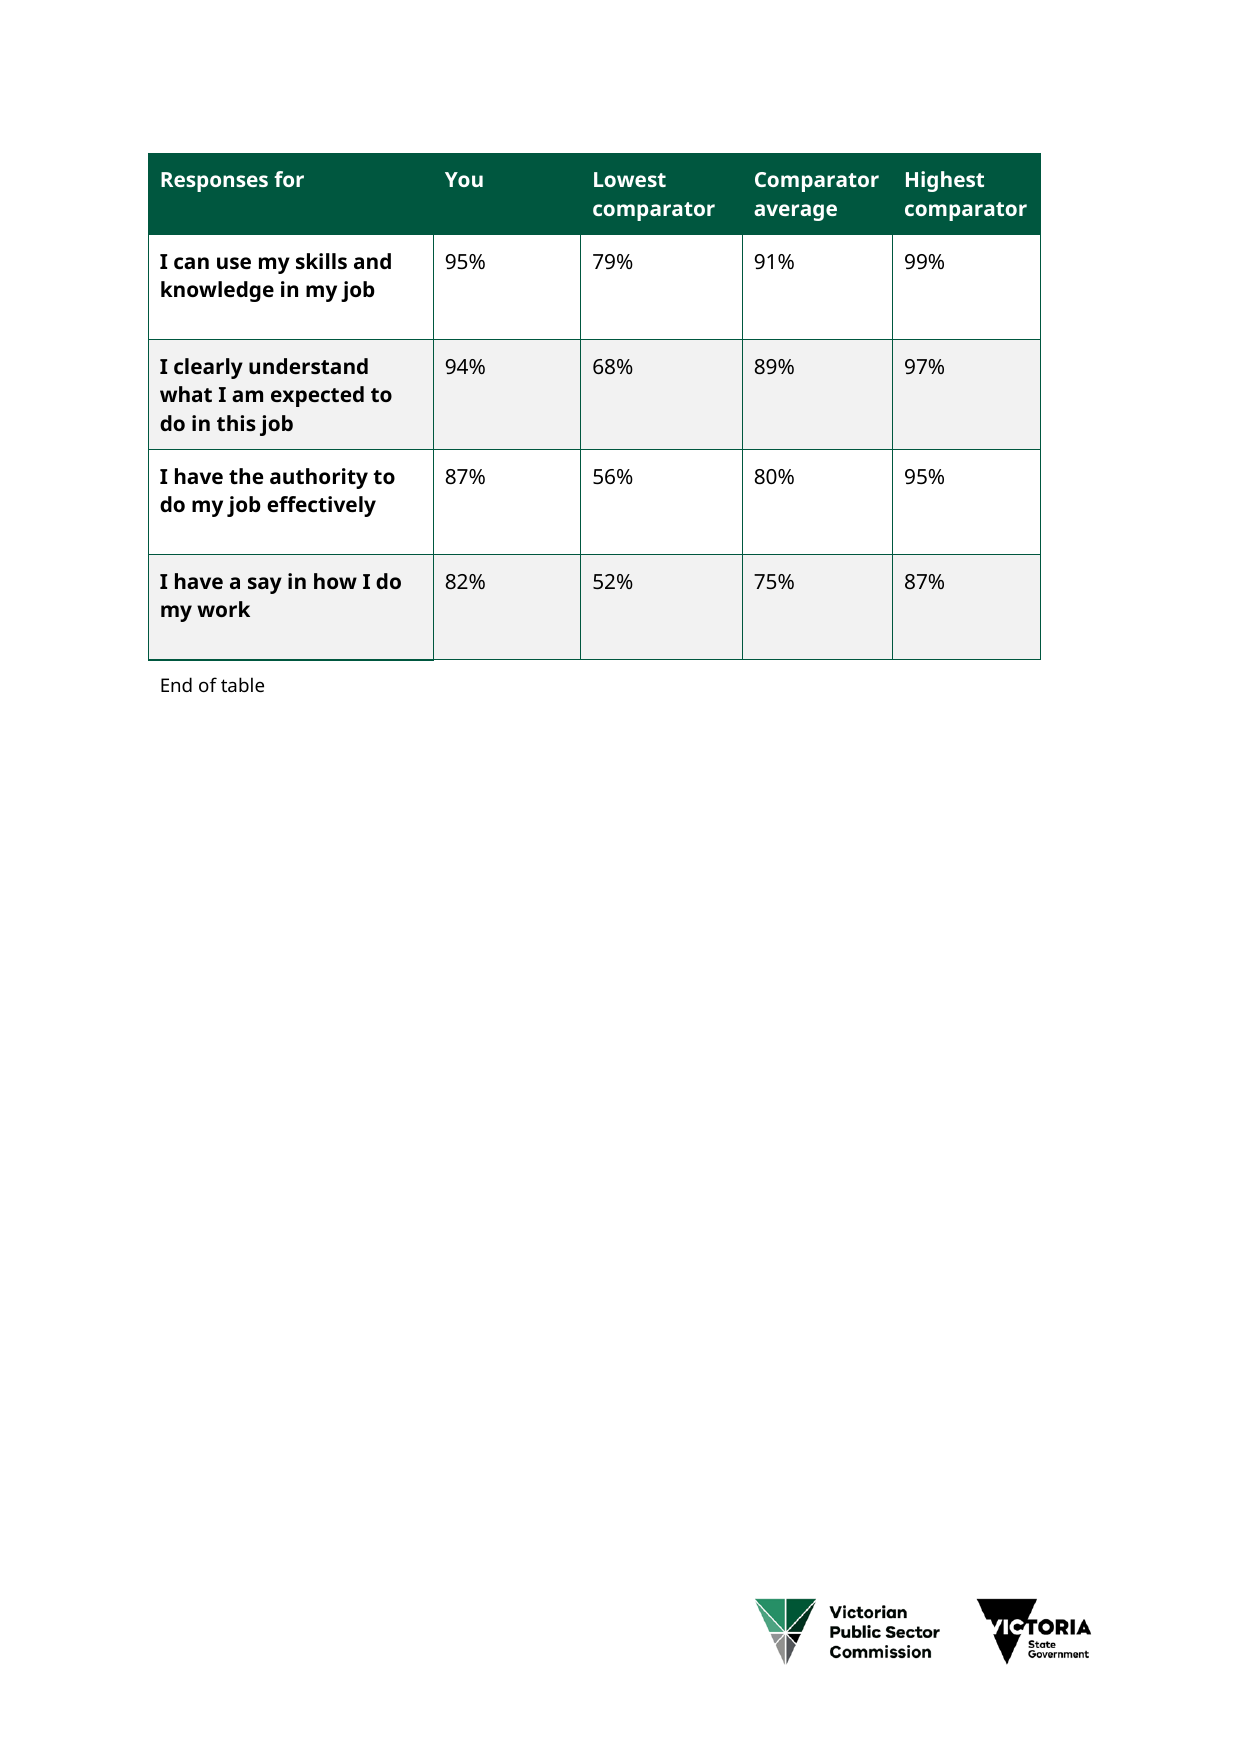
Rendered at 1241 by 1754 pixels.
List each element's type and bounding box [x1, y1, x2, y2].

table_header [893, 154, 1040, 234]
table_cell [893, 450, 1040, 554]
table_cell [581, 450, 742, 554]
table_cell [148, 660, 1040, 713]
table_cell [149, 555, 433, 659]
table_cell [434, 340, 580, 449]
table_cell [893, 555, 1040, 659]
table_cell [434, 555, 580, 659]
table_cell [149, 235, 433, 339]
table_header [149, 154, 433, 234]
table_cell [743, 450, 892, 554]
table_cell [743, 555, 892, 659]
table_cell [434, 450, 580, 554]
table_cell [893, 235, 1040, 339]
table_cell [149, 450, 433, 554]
picture [754, 1598, 1093, 1666]
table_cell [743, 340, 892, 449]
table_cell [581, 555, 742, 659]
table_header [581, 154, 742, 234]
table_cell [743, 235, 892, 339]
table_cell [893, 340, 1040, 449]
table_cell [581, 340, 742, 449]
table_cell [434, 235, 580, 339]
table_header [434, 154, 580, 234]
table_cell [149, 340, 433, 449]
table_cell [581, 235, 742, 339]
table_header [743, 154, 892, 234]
